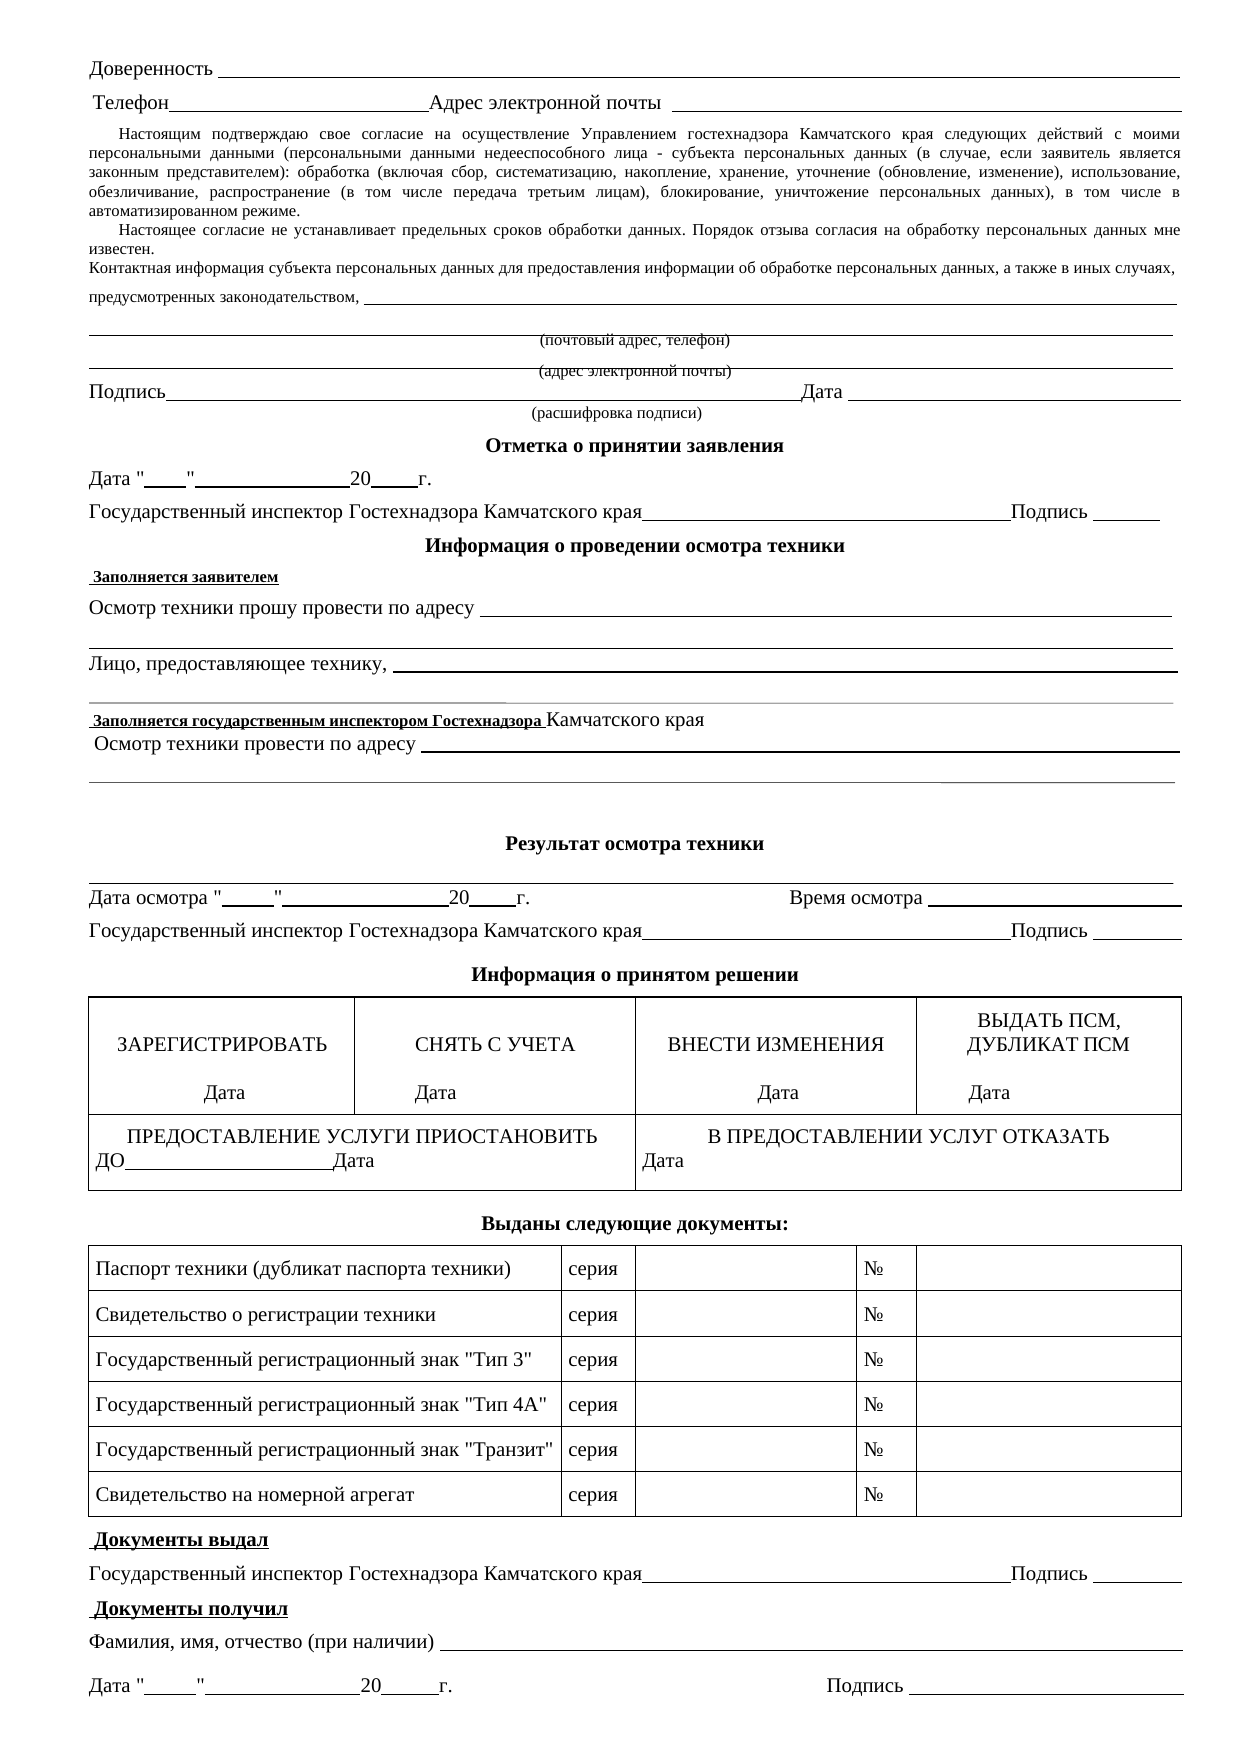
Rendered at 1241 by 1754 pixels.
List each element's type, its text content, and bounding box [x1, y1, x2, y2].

text Телефон Адрес электронной почты [71, 90, 1182, 114]
table_cell серия [562, 1472, 635, 1516]
table_header Паспорт техники (дубликат паспорта техники) [89, 1246, 561, 1290]
table_cell Государственный регистрационный знак "Тип 4А" [89, 1382, 561, 1426]
text (расшифровка подписи) [531, 403, 1196, 422]
text Документы получил [89, 1596, 1196, 1620]
text Документы выдал [89, 1527, 1196, 1551]
text Дата " " 20 г. Подпись [89, 1673, 1196, 1697]
table_cell Государственный регистрационный знак "Тип 3" [89, 1337, 561, 1381]
table_cell серия [562, 1427, 635, 1471]
text (почтовый адрес, телефон) [76, 330, 1193, 349]
text Осмотр техники провести по адресу [89, 731, 1196, 755]
text Контактная информация субъекта персональных данных для предоставления информации об обработке персональных данных, а также в иных случаях, предусмотренных законодательством, [89, 258, 1177, 306]
table_cell [917, 1472, 1181, 1516]
text Лицо, предоставляющее технику, [89, 651, 1196, 674]
table_header ВНЕСТИ ИЗМЕНЕНИЯ Дата [636, 998, 916, 1114]
table_cell Свидетельство о регистрации техники [89, 1291, 561, 1336]
text Информация о принятом решении [76, 962, 1193, 986]
text Заполняется государственным инспектором Гостехнадзора Камчатского края [89, 707, 1196, 731]
text Государственный инспектор Гостехнадзора Камчатского края Подпись [89, 1561, 1196, 1585]
text Информация о проведении осмотра техники [425, 533, 1196, 557]
table_cell № [857, 1472, 916, 1516]
table_header СНЯТЬ С УЧЕТА Дата [355, 998, 635, 1114]
table_cell [917, 1427, 1181, 1471]
table_cell № [857, 1427, 916, 1471]
text Государственный инспектор Гостехнадзора Камчатского края Подпись [89, 499, 1196, 523]
subtitle Отметка о принятии заявления [76, 432, 1193, 457]
table_cell [917, 1382, 1181, 1426]
table_cell [917, 1337, 1181, 1381]
table_cell серия [562, 1291, 635, 1336]
subtitle Подпись Дата [73, 379, 1196, 403]
table_cell [636, 1337, 856, 1381]
table_cell Свидетельство на номерной агрегат [89, 1472, 561, 1516]
table_cell [636, 1291, 856, 1336]
table_cell [917, 1291, 1181, 1336]
table_header серия [562, 1246, 635, 1290]
table_cell серия [562, 1382, 635, 1426]
text Государственный инспектор Гостехнадзора Камчатского края Подпись [89, 918, 1196, 942]
table_cell № [857, 1337, 916, 1381]
table_header [636, 1246, 856, 1290]
text Фамилия, имя, отчество (при наличии) [89, 1629, 1196, 1653]
table_header ЗАРЕГИСТРИРОВАТЬ Дата [89, 998, 354, 1114]
text Результат осмотра техники [76, 831, 1193, 855]
table_header [917, 1246, 1181, 1290]
table_cell № [857, 1291, 916, 1336]
table_header ВЫДАТЬ ПСМ, ДУБЛИКАТ ПСМ Дата [917, 998, 1181, 1114]
text Настоящее согласие не устанавливает предельных сроков обработки данных. Порядок отзыва согласия на обработку персональных данных мне известен. [89, 220, 1182, 258]
text (адрес электронной почты) [539, 363, 1196, 379]
table_cell ПРЕДОСТАВЛЕНИЕ УСЛУГИ ПРИОСТАНОВИТЬ ДО Дата [89, 1115, 635, 1190]
table_cell [636, 1472, 856, 1516]
table_cell [636, 1382, 856, 1426]
table_cell № [857, 1382, 916, 1426]
table_cell [636, 1427, 856, 1471]
text Заполняется заявителем [89, 567, 1196, 586]
text Осмотр техники прошу провести по адресу [89, 595, 1196, 619]
table_cell серия [562, 1337, 635, 1381]
text Дата осмотра " " 20 г. Время осмотра [89, 885, 1196, 909]
text Доверенность [71, 56, 1180, 80]
table_cell Государственный регистрационный знак "Транзит" [89, 1427, 561, 1471]
text Выданы следующие документы: [77, 1211, 1193, 1235]
table_header № [857, 1246, 916, 1290]
subtitle Дата " " 20 г. [89, 466, 1196, 490]
table_cell В ПРЕДОСТАВЛЕНИИ УСЛУГ ОТКАЗАТЬ Дата [636, 1115, 1181, 1190]
